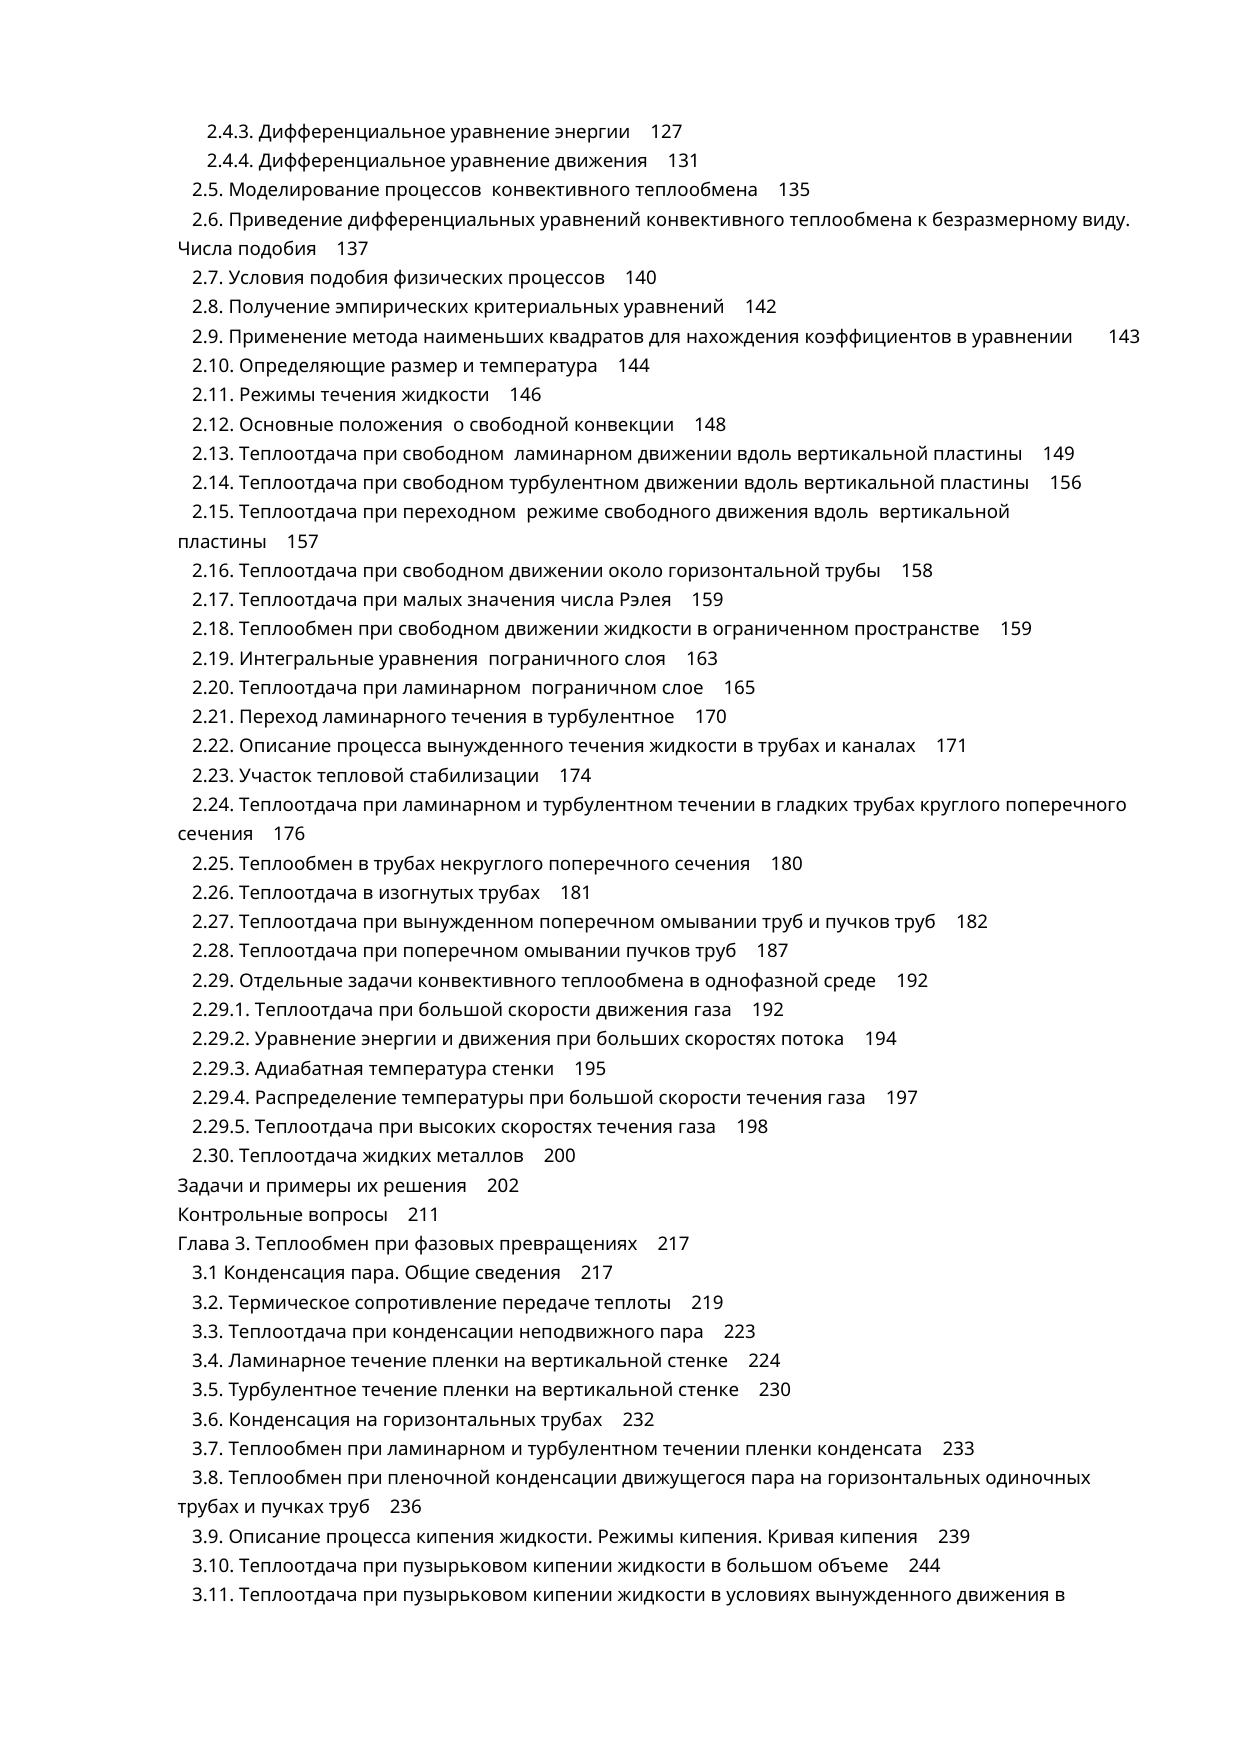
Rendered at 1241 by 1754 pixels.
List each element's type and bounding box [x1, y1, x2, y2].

text [177, 118, 1152, 1607]
